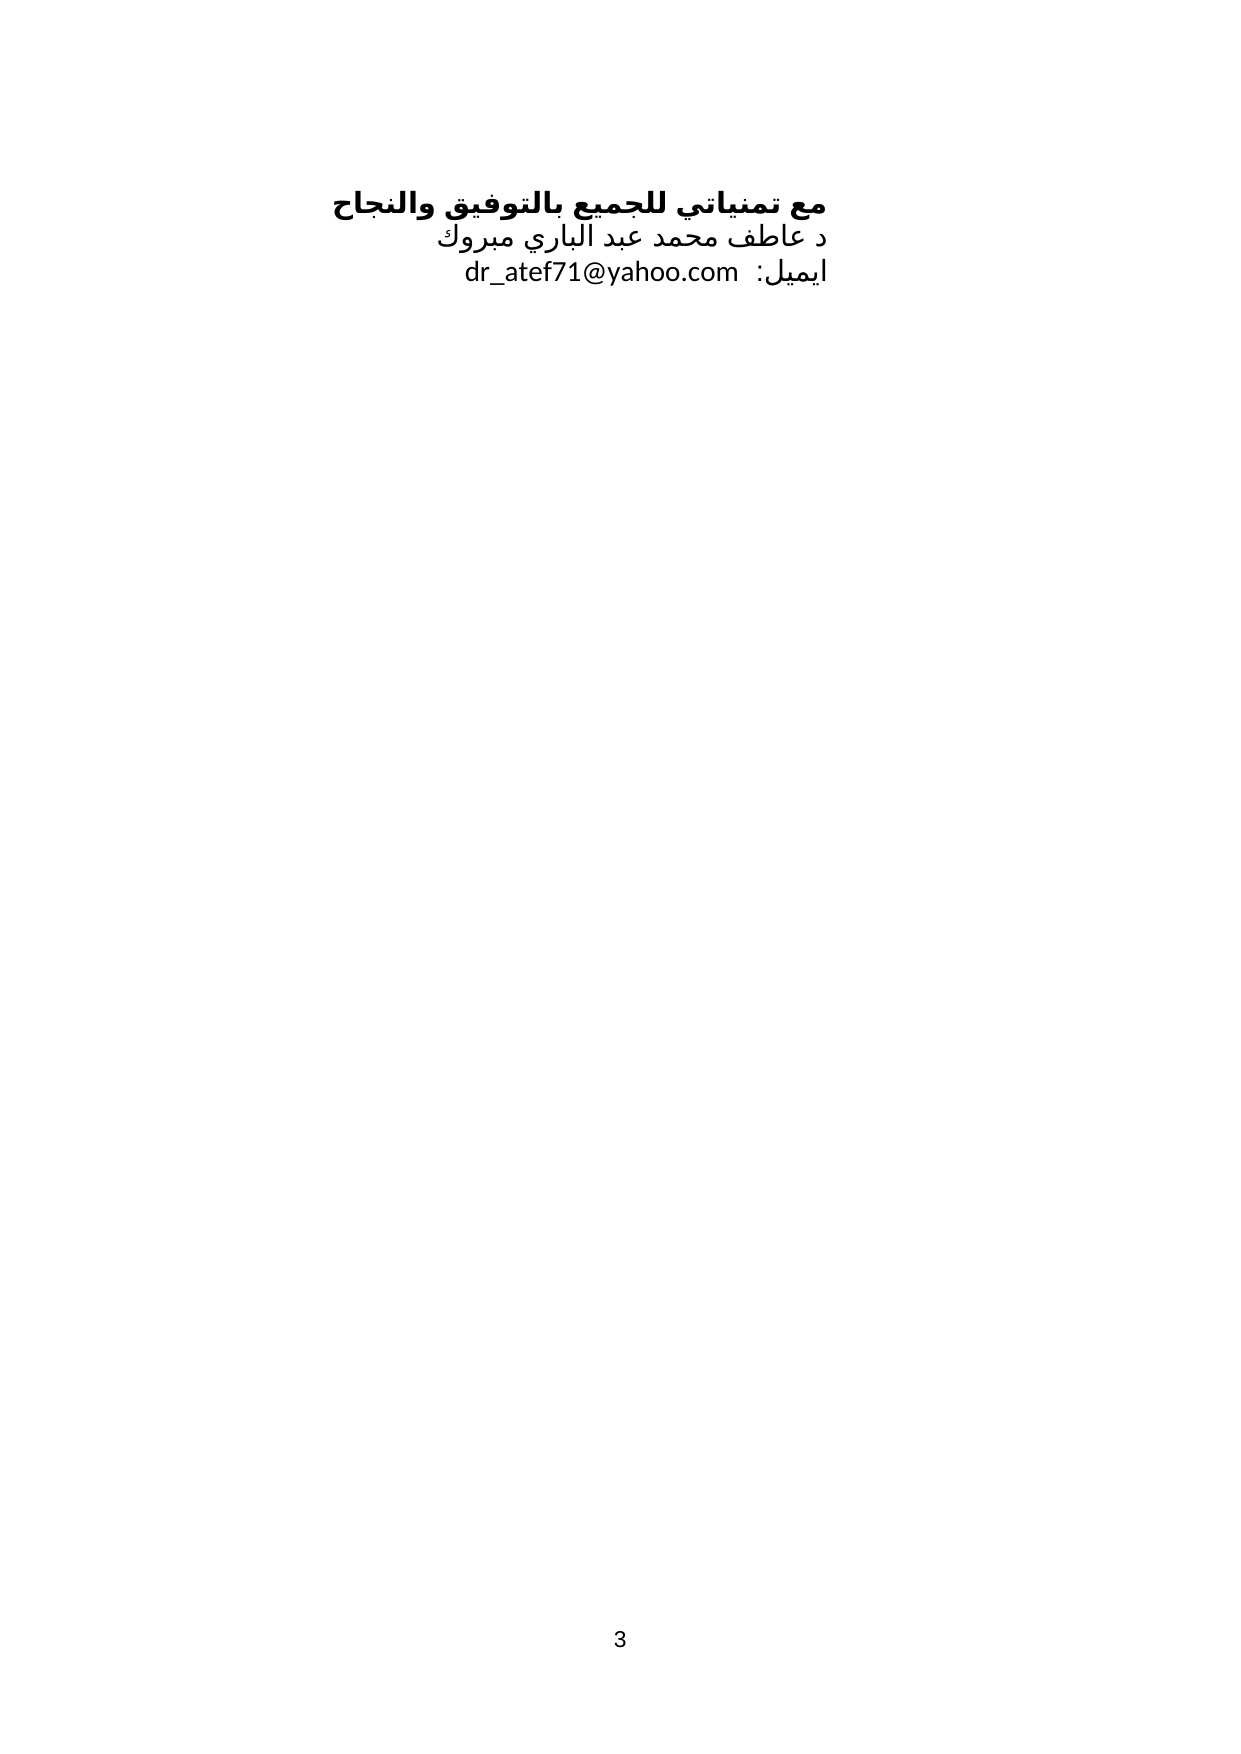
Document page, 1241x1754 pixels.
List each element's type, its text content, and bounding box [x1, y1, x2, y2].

list مع تمنياتي للجميع بالتوفيق والنجاح [187, 186, 828, 219]
list د عاطف محمد عبد الباري مبروك [187, 219, 828, 253]
list ايميل: dr_atef71@yahoo.com [187, 253, 828, 288]
